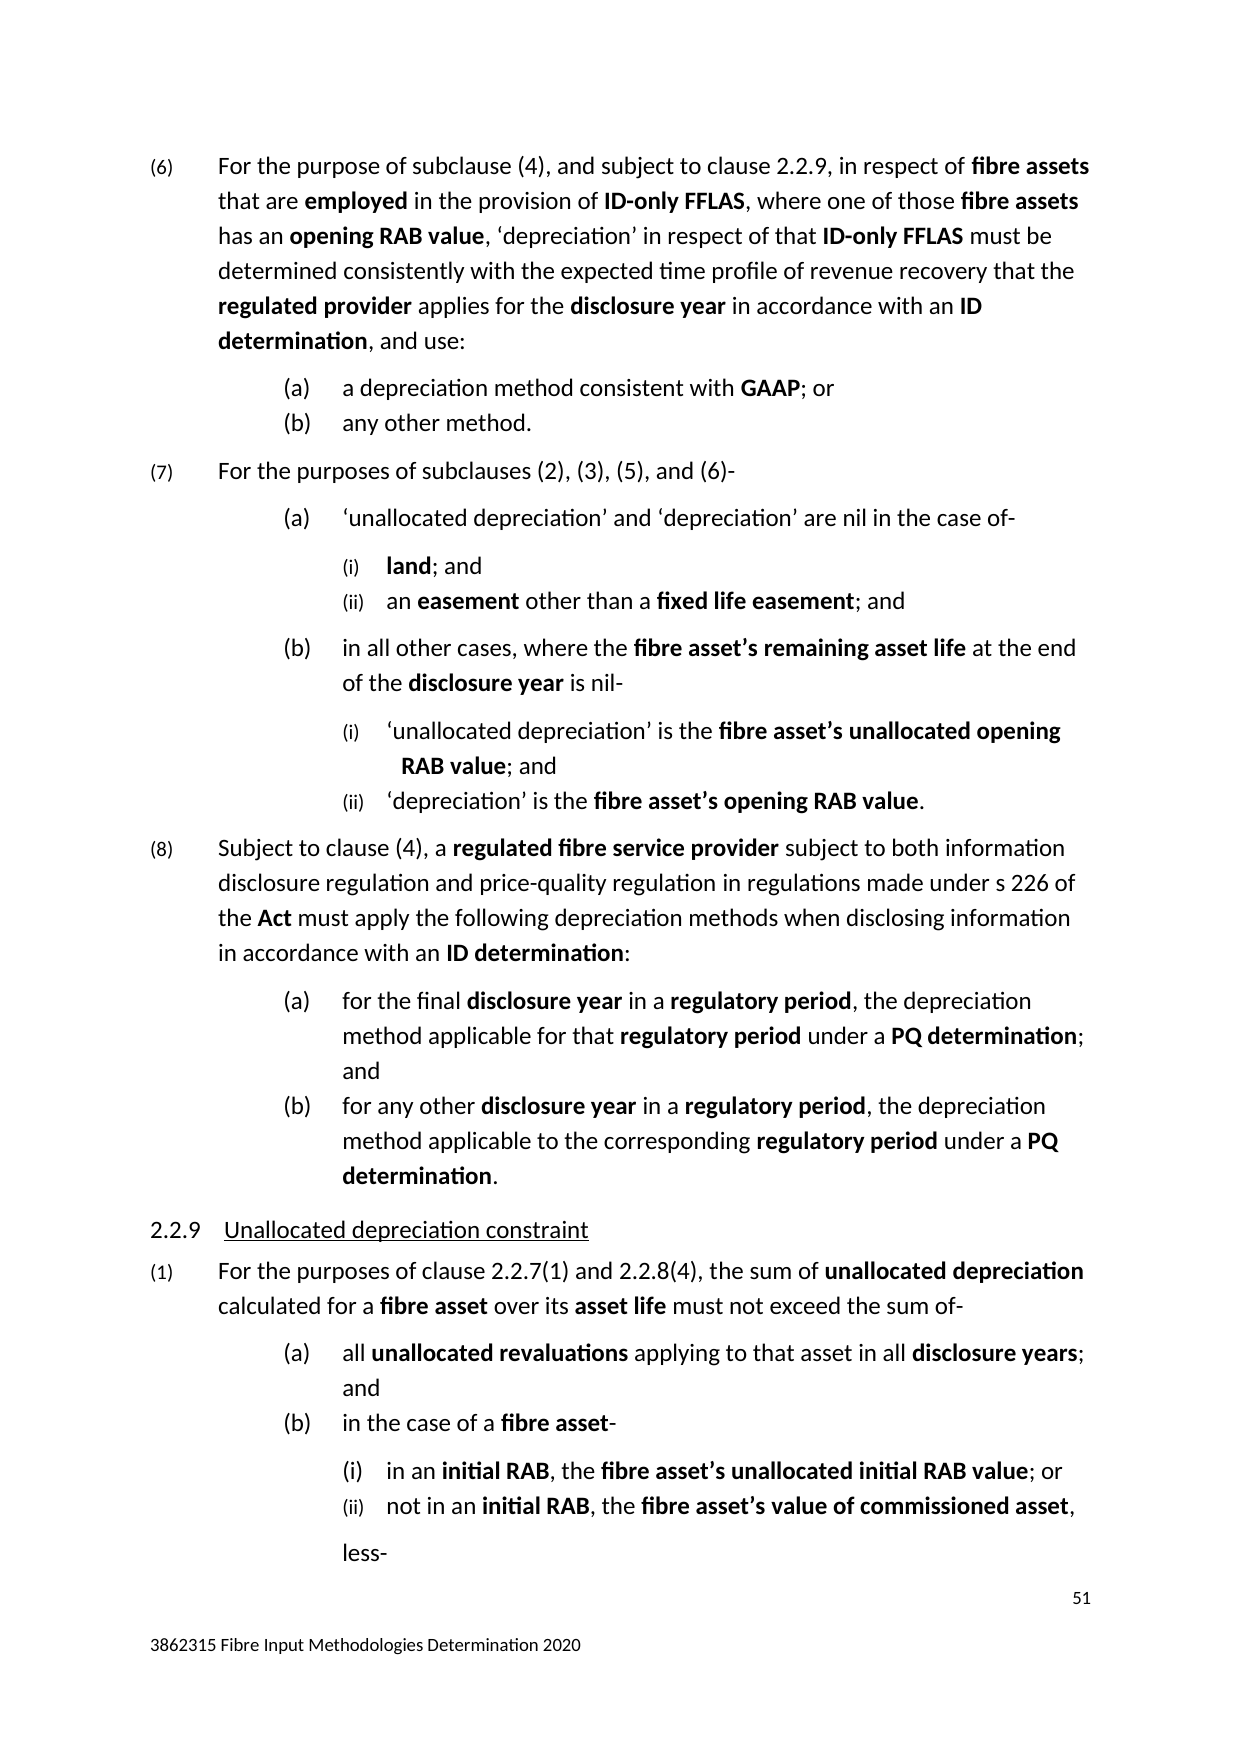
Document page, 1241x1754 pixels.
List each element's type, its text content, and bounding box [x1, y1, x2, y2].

subtitle Unallocated depreciation constraint [150, 1214, 1090, 1244]
subtitle for the final disclosure year in a regulatory period, the depreciation method applicable for that regulatory period under a PQ determination; and [283, 985, 1090, 1086]
subtitle For the purpose of subclause (4), and subject to clause 2.2.9, in respect of fibre assets that are employed in the provision of ID-only FFLAS, where one of those fibre assets has an opening RAB value, ‘depreciation’ in respect of that ID-only FFLAS must be determined consistently with the expected time profile of revenue recovery that the regulated provider applies for the disclosure year in accordance with an ID determination, and use: [150, 150, 1090, 356]
subtitle For the purposes of clause 2.2.7(1) and 2.2.8(4), the sum of unallocated depreciation calculated for a fibre asset over its asset life must not exceed the sum of- [150, 1255, 1090, 1321]
subtitle ‘depreciation’ is the fibre asset’s opening RAB value. [342, 785, 1090, 816]
subtitle not in an initial RAB, the fibre asset’s value of commissioned asset, [342, 1490, 1090, 1521]
subtitle land; and [342, 550, 1090, 581]
subtitle for any other disclosure year in a regulatory period, the depreciation method applicable to the corresponding regulatory period under a PQ determination. [283, 1090, 1090, 1191]
subtitle Subject to clause (4), a regulated fibre service provider subject to both information disclosure regulation and price-quality regulation in regulations made under s 226 of the Act must apply the following depreciation methods when disclosing information in accordance with an ID determination: [150, 832, 1090, 968]
subtitle For the purposes of subclauses (2), (3), (5), and (6)- [150, 455, 1090, 486]
subtitle in an initial RAB, the fibre asset’s unallocated initial RAB value; or [342, 1455, 1090, 1486]
text less- [342, 1537, 1090, 1568]
subtitle in all other cases, where the fibre asset’s remaining asset life at the end of the disclosure year is nil- [283, 632, 1090, 698]
subtitle all unallocated revaluations applying to that asset in all disclosure years; and [283, 1337, 1090, 1403]
subtitle ‘unallocated depreciation’ and ‘depreciation’ are nil in the case of- [283, 502, 1090, 533]
subtitle an easement other than a fixed life easement; and [342, 585, 1090, 616]
subtitle in the case of a fibre asset- [283, 1407, 1090, 1438]
subtitle a depreciation method consistent with GAAP; or [283, 372, 1090, 403]
subtitle any other method. [283, 407, 1090, 438]
subtitle ‘unallocated depreciation’ is the fibre asset’s unallocated opening RAB value; and [342, 715, 1090, 781]
